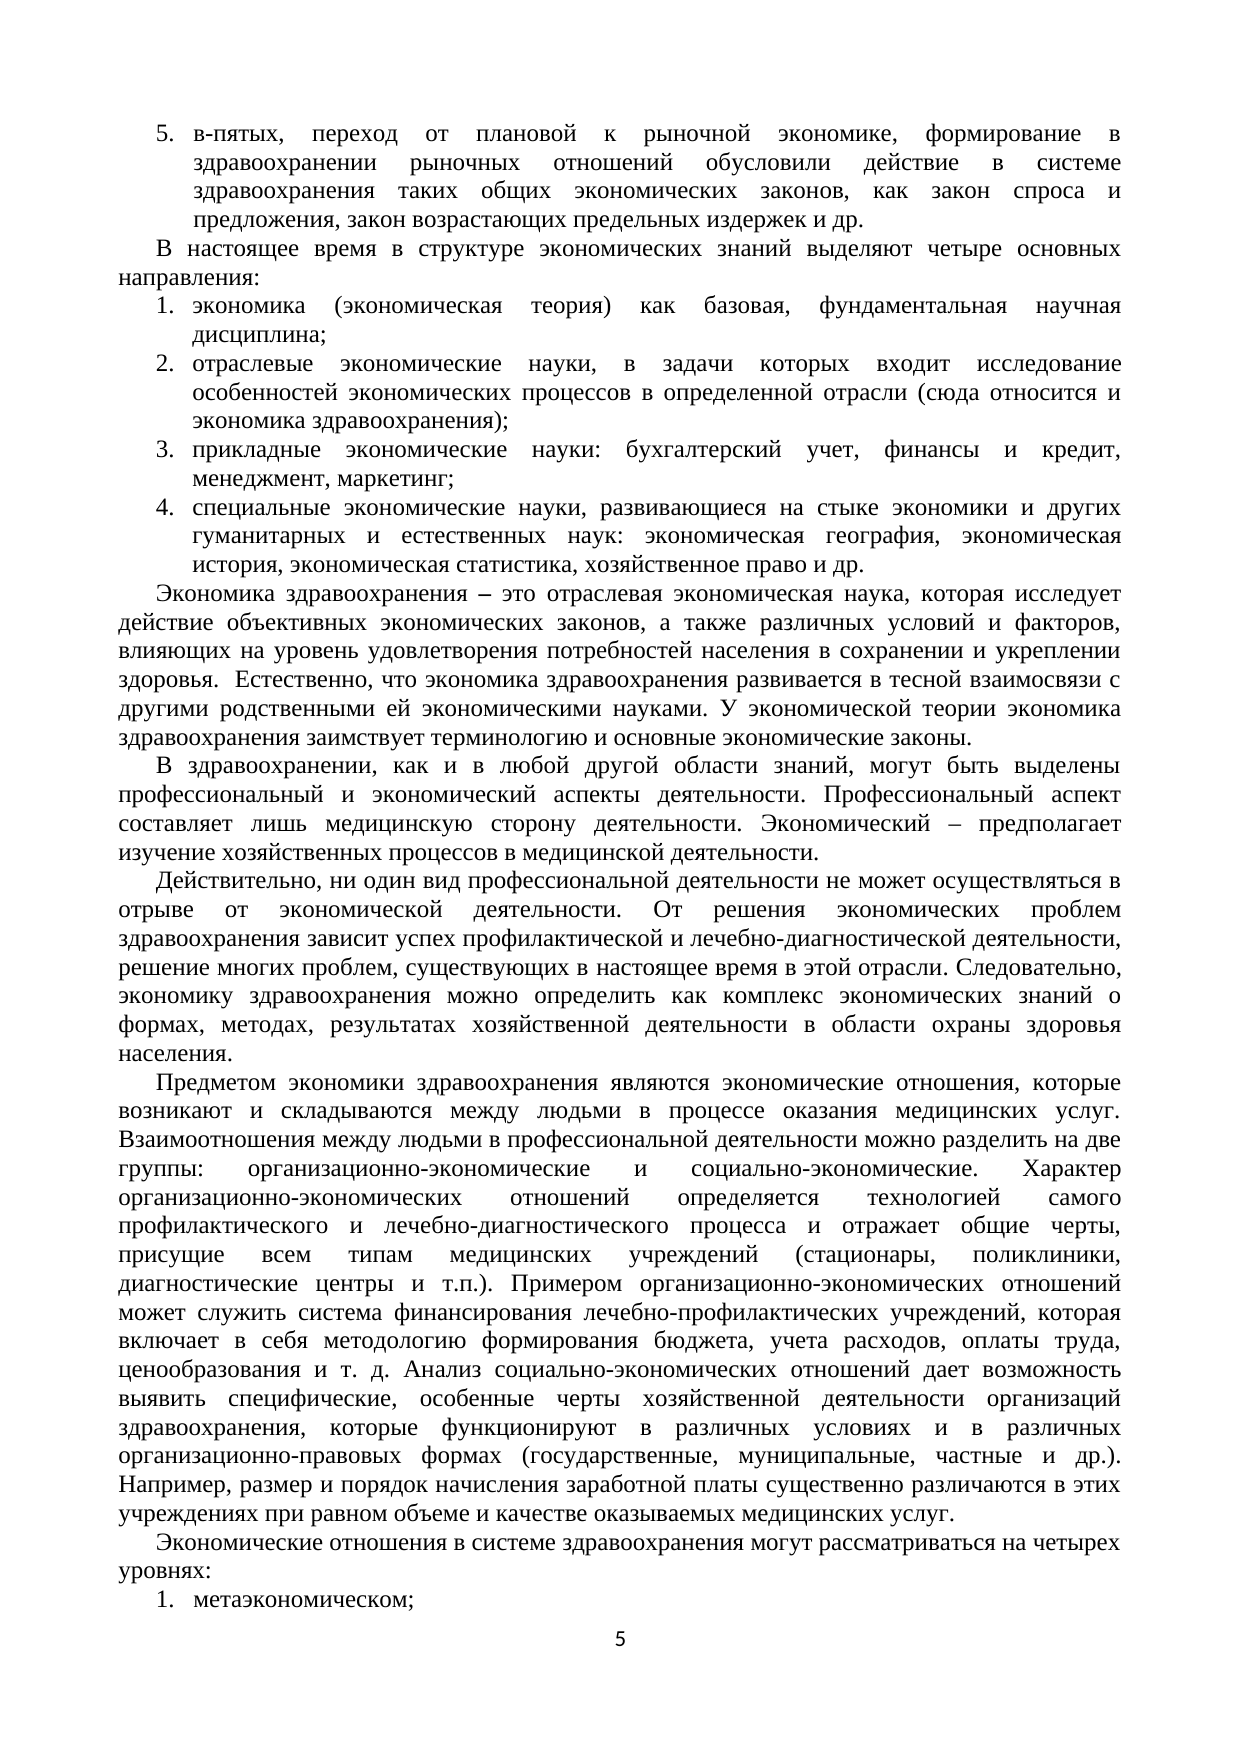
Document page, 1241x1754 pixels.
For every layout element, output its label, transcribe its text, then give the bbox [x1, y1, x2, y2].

list экономика (экономическая теория) как базовая, фундаментальная научная дисциплина; [156, 291, 1122, 348]
text В здравоохранении, как и в любой другой области знаний, могут быть выделены профессиональный и экономический аспекты деятельности. Профессиональный аспект составляет лишь медицинскую сторону деятельности. Экономический – предполагает изучение хозяйственных процессов в медицинской деятельности. [118, 751, 1122, 866]
list специальные экономические науки, развивающиеся на стыке экономики и других гуманитарных и естественных наук: экономическая география, экономическая история, экономическая статистика, хозяйственное право и др. [156, 492, 1122, 578]
list прикладные экономические науки: бухгалтерский учет, финансы и кредит, менеджмент, маркетинг; [156, 434, 1122, 492]
text Действительно, ни один вид профессиональной деятельности не может осуществляться в отрыве от экономической деятельности. От решения экономических проблем здравоохранения зависит успех профилактической и лечебно-диагностической деятельности, решение многих проблем, существующих в настоящее время в этой отрасли. Следовательно, экономику здравоохранения можно определить как комплекс экономических знаний о формах, методах, результатах хозяйственной деятельности в области охраны здоровья населения. [118, 866, 1122, 1067]
text В настоящее время в структуре экономических знаний выделяют четыре основных направления: [118, 233, 1122, 291]
list метаэкономическом; [156, 1584, 1122, 1613]
text Экономика здравоохранения – это отраслевая экономическая наука, которая исследует действие объективных экономических законов, а также различных условий и факторов, влияющих на уровень удовлетворения потребностей населения в сохранении и укреплении здоровья. Естественно, что экономика здравоохранения развивается в тесной взаимосвязи с другими родственными ей экономическими науками. У экономической теории экономика здравоохранения заимствует терминологию и основные экономические законы. [118, 578, 1122, 751]
text Экономические отношения в системе здравоохранения могут рассматриваться на четырех уровнях: [118, 1527, 1122, 1584]
list в-пятых, переход от плановой к рыночной экономике, формирование в здравоохранении рыночных отношений обусловили действие в системе здравоохранения таких общих экономических законов, как закон спроса и предложения, закон возрастающих предельных издержек и др. [156, 118, 1122, 233]
list отраслевые экономические науки, в задачи которых входит исследование особенностей экономических процессов в определенной отрасли (сюда относится и экономика здравоохранения); [156, 348, 1122, 434]
text Предметом экономики здравоохранения являются экономические отношения, которые возникают и складываются между людьми в процессе оказания медицинских услуг. Взаимоотношения между людьми в профессиональной деятельности можно разделить на две группы: организационно-экономические и социально-экономические. Характер организационно-экономических отношений определяется технологией самого профилактического и лечебно-диагностического процесса и отражает общие черты, присущие всем типам медицинских учреждений (стационары, поликлиники, диагностические центры и т.п.). Примером организационно-экономических отношений может служить система финансирования лечебно-профилактических учреждений, которая включает в себя методологию формирования бюджета, учета расходов, оплаты труда, ценообразования и т. д. Анализ социально-экономических отношений дает возможность выявить специфические, особенные черты хозяйственной деятельности организаций здравоохранения, которые функционируют в различных условиях и в различных организационно-правовых формах (государственные, муниципальные, частные и др.). Например, размер и порядок начисления заработной платы существенно различаются в этих учреждениях при равном объеме и качестве оказываемых медицинских услуг. [118, 1067, 1122, 1527]
